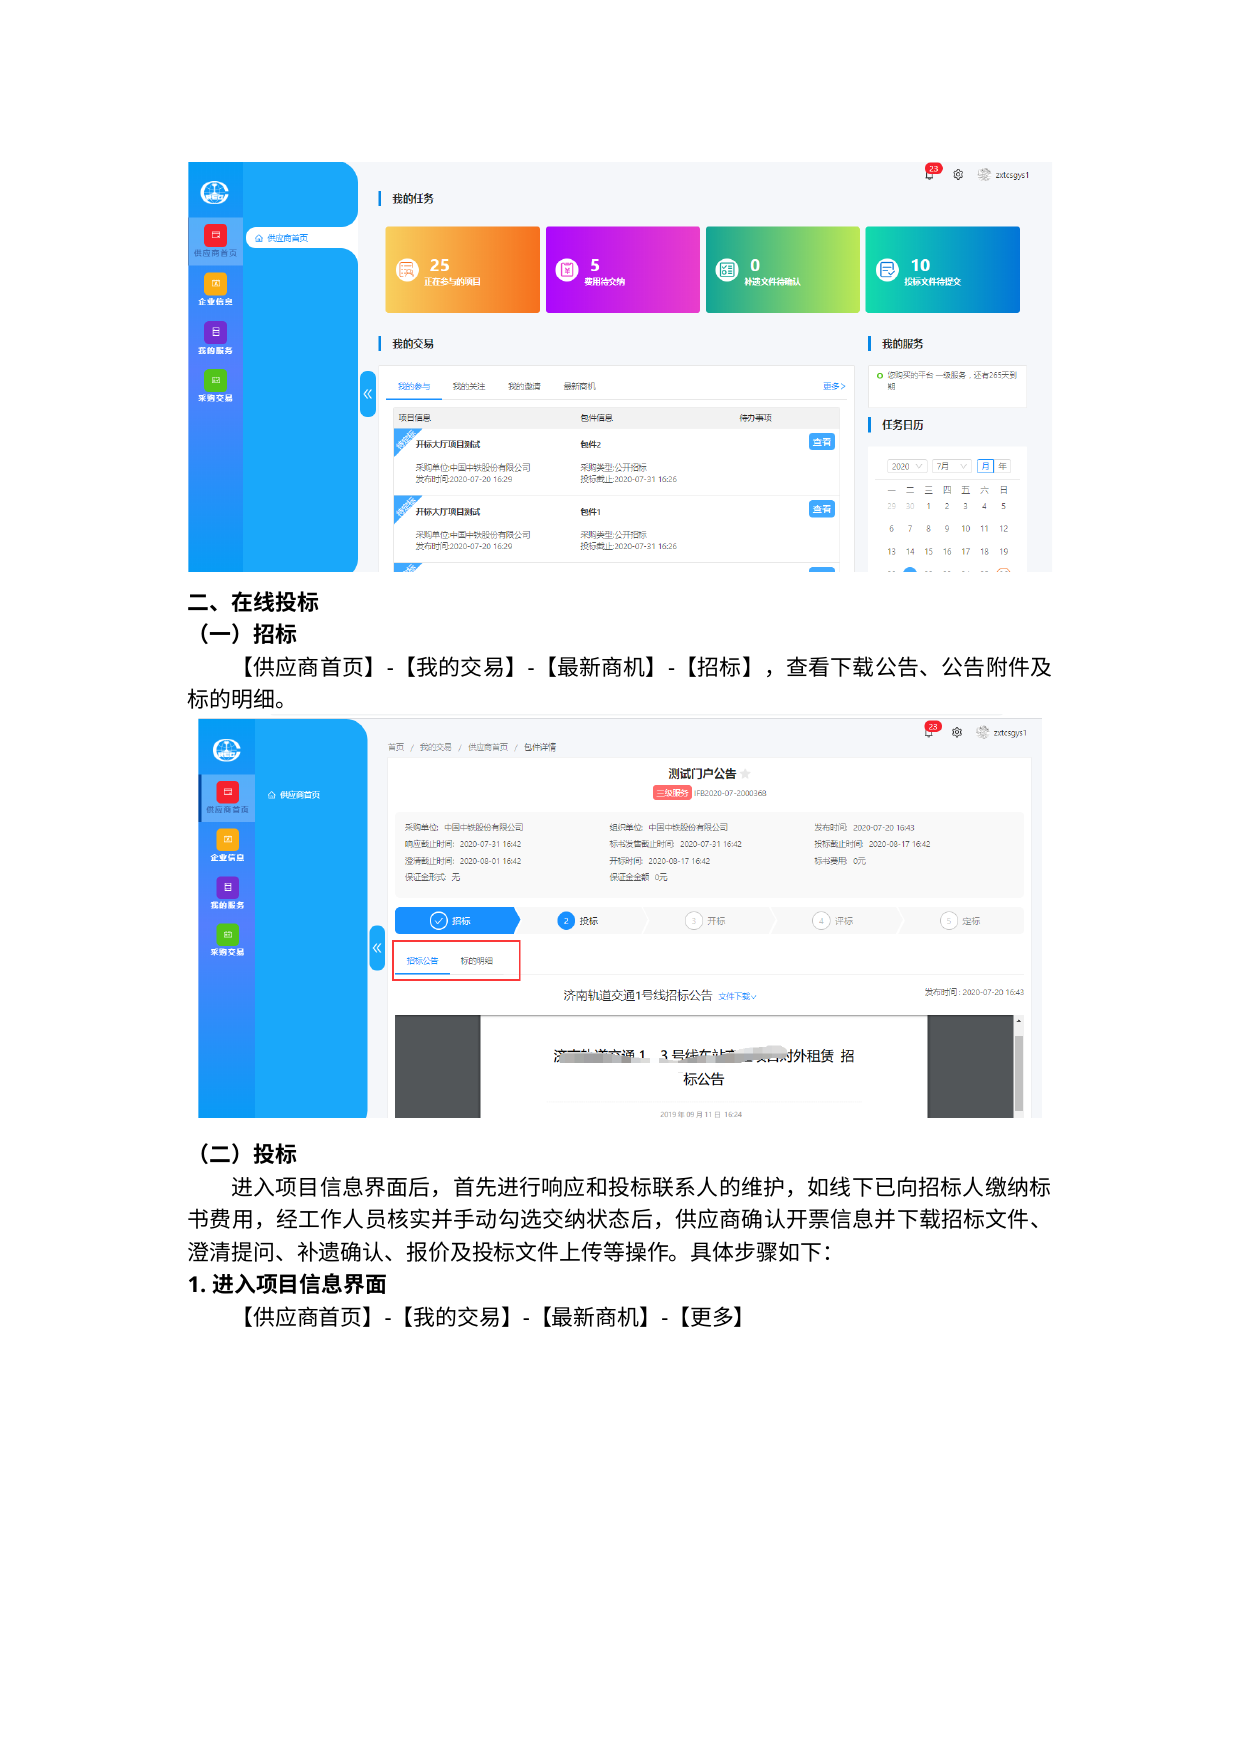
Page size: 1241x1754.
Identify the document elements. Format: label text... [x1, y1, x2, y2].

text 【供应商首页】-【我的交易】-【最新商机】-【招标】，查看下载公告、公告附件及标的明细。 [187, 649, 1053, 714]
text 【供应商首页】-【我的交易】-【最新商机】-【更多】 [187, 1299, 1053, 1332]
text （一）招标 [187, 617, 1053, 649]
picture [188, 162, 1053, 572]
text 进入项目信息界面后，首先进行响应和投标联系人的维护，如线下已向招标人缴纳标书费用，经工作人员核实并手动勾选交纳状态后，供应商确认开票信息并下载招标文件、澄清提问、补遗确认、报价及投标文件上传等操作。具体步骤如下： [187, 1169, 1053, 1267]
text （二）投标 [187, 1137, 1053, 1169]
text 1. 进入项目信息界面 [187, 1267, 1053, 1299]
picture [198, 714, 1042, 1118]
text 二、在线投标 [187, 584, 1053, 617]
